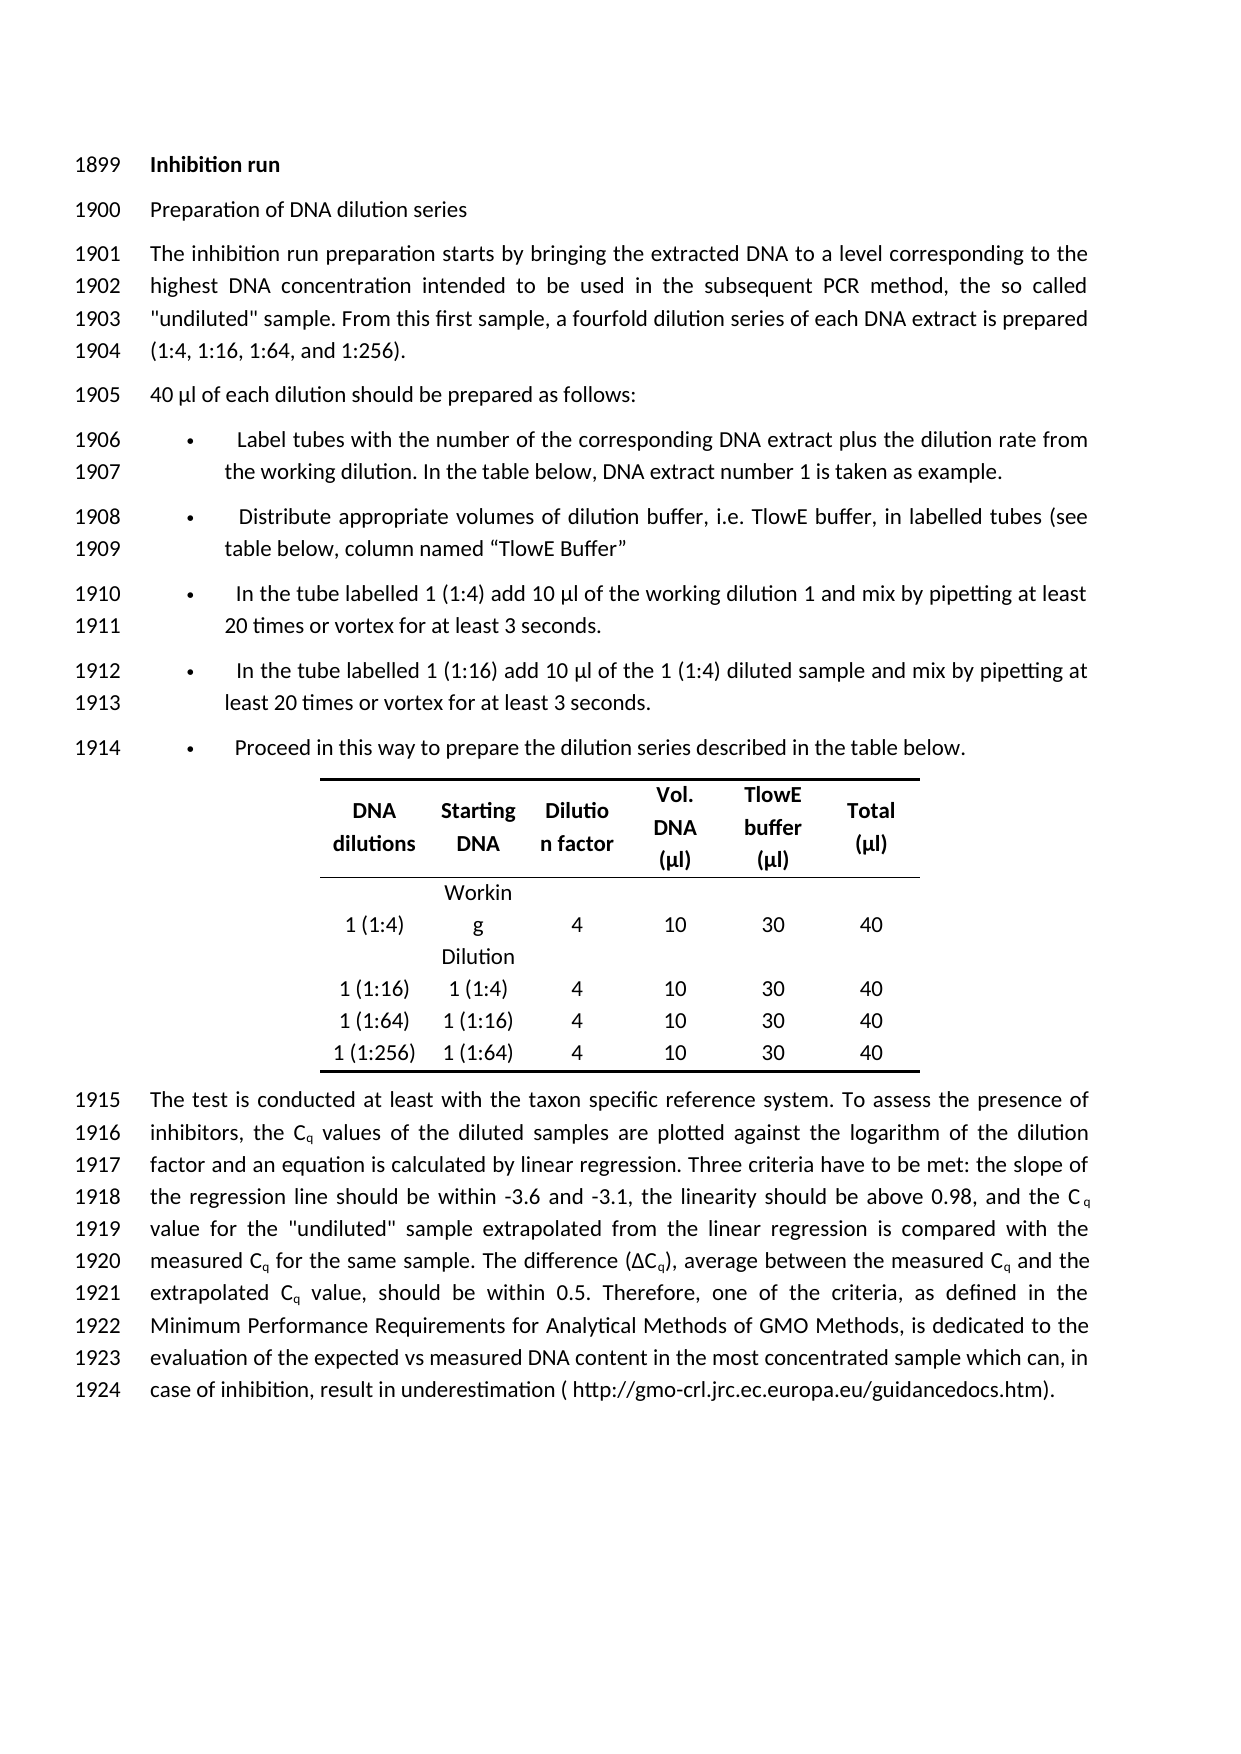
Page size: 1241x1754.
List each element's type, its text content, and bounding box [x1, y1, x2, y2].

text Preparation of DNA dilution series [150, 195, 1090, 223]
list Label tubes with the number of the corresponding DNA extract plus the dilution rate from the working dilution. In the table below, DNA extract number 1 is taken as example. [187, 425, 1090, 486]
table_cell 40 [822, 1038, 920, 1070]
text Inhibition run [150, 150, 1090, 178]
table_header TlowE buffer (µl) [724, 781, 822, 877]
text The test is conducted at least with the taxon specific reference system. To assess the presence of inhibitors, the Cq values of the diluted samples are plotted against the logarithm of the dilution factor and an equation is calculated by linear regression. Three criteria have to be met: the slope of the regression line should be within -3.6 and -3.1, the linearity should be above 0.98, and the Cq value for the "undiluted" sample extrapolated from the linear regression is compared with the measured Cq for the same sample. The difference (ΔCq), average between the measured Cq and the extrapolated Cq value, should be within 0.5. Therefore, one of the criteria, as defined in the Minimum Performance Requirements for Analytical Methods of GMO Methods, is dedicated to the evaluation of the expected vs measured DNA content in the most concentrated sample which can, in case of inhibition, result in underestimation ( http://gmo-crl.jrc.ec.europa.eu/guidancedocs.htm). [150, 1085, 1090, 1403]
table_cell 10 [626, 974, 724, 1006]
list Proceed in this way to prepare the dilution series described in the table below. [187, 733, 1090, 761]
table_cell 1 (1:16) [428, 1006, 528, 1038]
table_cell 1 (1:64) [428, 1038, 528, 1070]
table_header Total (µl) [822, 781, 920, 877]
table_cell 40 [822, 878, 920, 974]
table_header Vol. DNA (µl) [626, 781, 724, 877]
table_cell 40 [822, 974, 920, 1006]
table_cell 10 [626, 1006, 724, 1038]
table_cell 30 [724, 878, 822, 974]
table_cell 10 [626, 878, 724, 974]
table_cell 40 [822, 1006, 920, 1038]
table_cell 1 (1:64) [320, 1006, 428, 1038]
table_cell 30 [724, 1038, 822, 1070]
text 40 μl of each dilution should be prepared as follows: [150, 381, 1090, 409]
table_cell 30 [724, 974, 822, 1006]
table_cell 4 [528, 1006, 626, 1038]
text The inhibition run preparation starts by bringing the extracted DNA to a level corresponding to the highest DNA concentration intended to be used in the subsequent PCR method, the so called "undiluted" sample. From this first sample, a fourfold dilution series of each DNA extract is prepared (1:4, 1:16, 1:64, and 1:256). [150, 239, 1090, 364]
table_header DNA dilutions [320, 781, 428, 877]
table_cell 1 (1:16) [320, 974, 428, 1006]
table_header Starting DNA [428, 781, 528, 877]
list Distribute appropriate volumes of dilution buffer, i.e. TlowE buffer, in labelled tubes (see table below, column named “TlowE Buffer” [187, 502, 1090, 562]
table_cell 1 (1:4) [428, 974, 528, 1006]
table_cell 30 [724, 1006, 822, 1038]
table_cell 4 [528, 878, 626, 974]
table_cell 1 (1:256) [320, 1038, 428, 1070]
table_cell 10 [626, 1038, 724, 1070]
list In the tube labelled 1 (1:4) add 10 μl of the working dilution 1 and mix by pipetting at least 20 times or vortex for at least 3 seconds. [187, 579, 1090, 639]
table_cell 1 (1:4) [320, 878, 428, 974]
list In the tube labelled 1 (1:16) add 10 μl of the 1 (1:4) diluted sample and mix by pipetting at least 20 times or vortex for at least 3 seconds. [187, 656, 1090, 716]
table_cell 4 [528, 1038, 626, 1070]
table_cell 4 [528, 974, 626, 1006]
table_header Dilution factor [528, 781, 626, 877]
table_cell Working Dilution [428, 878, 528, 974]
